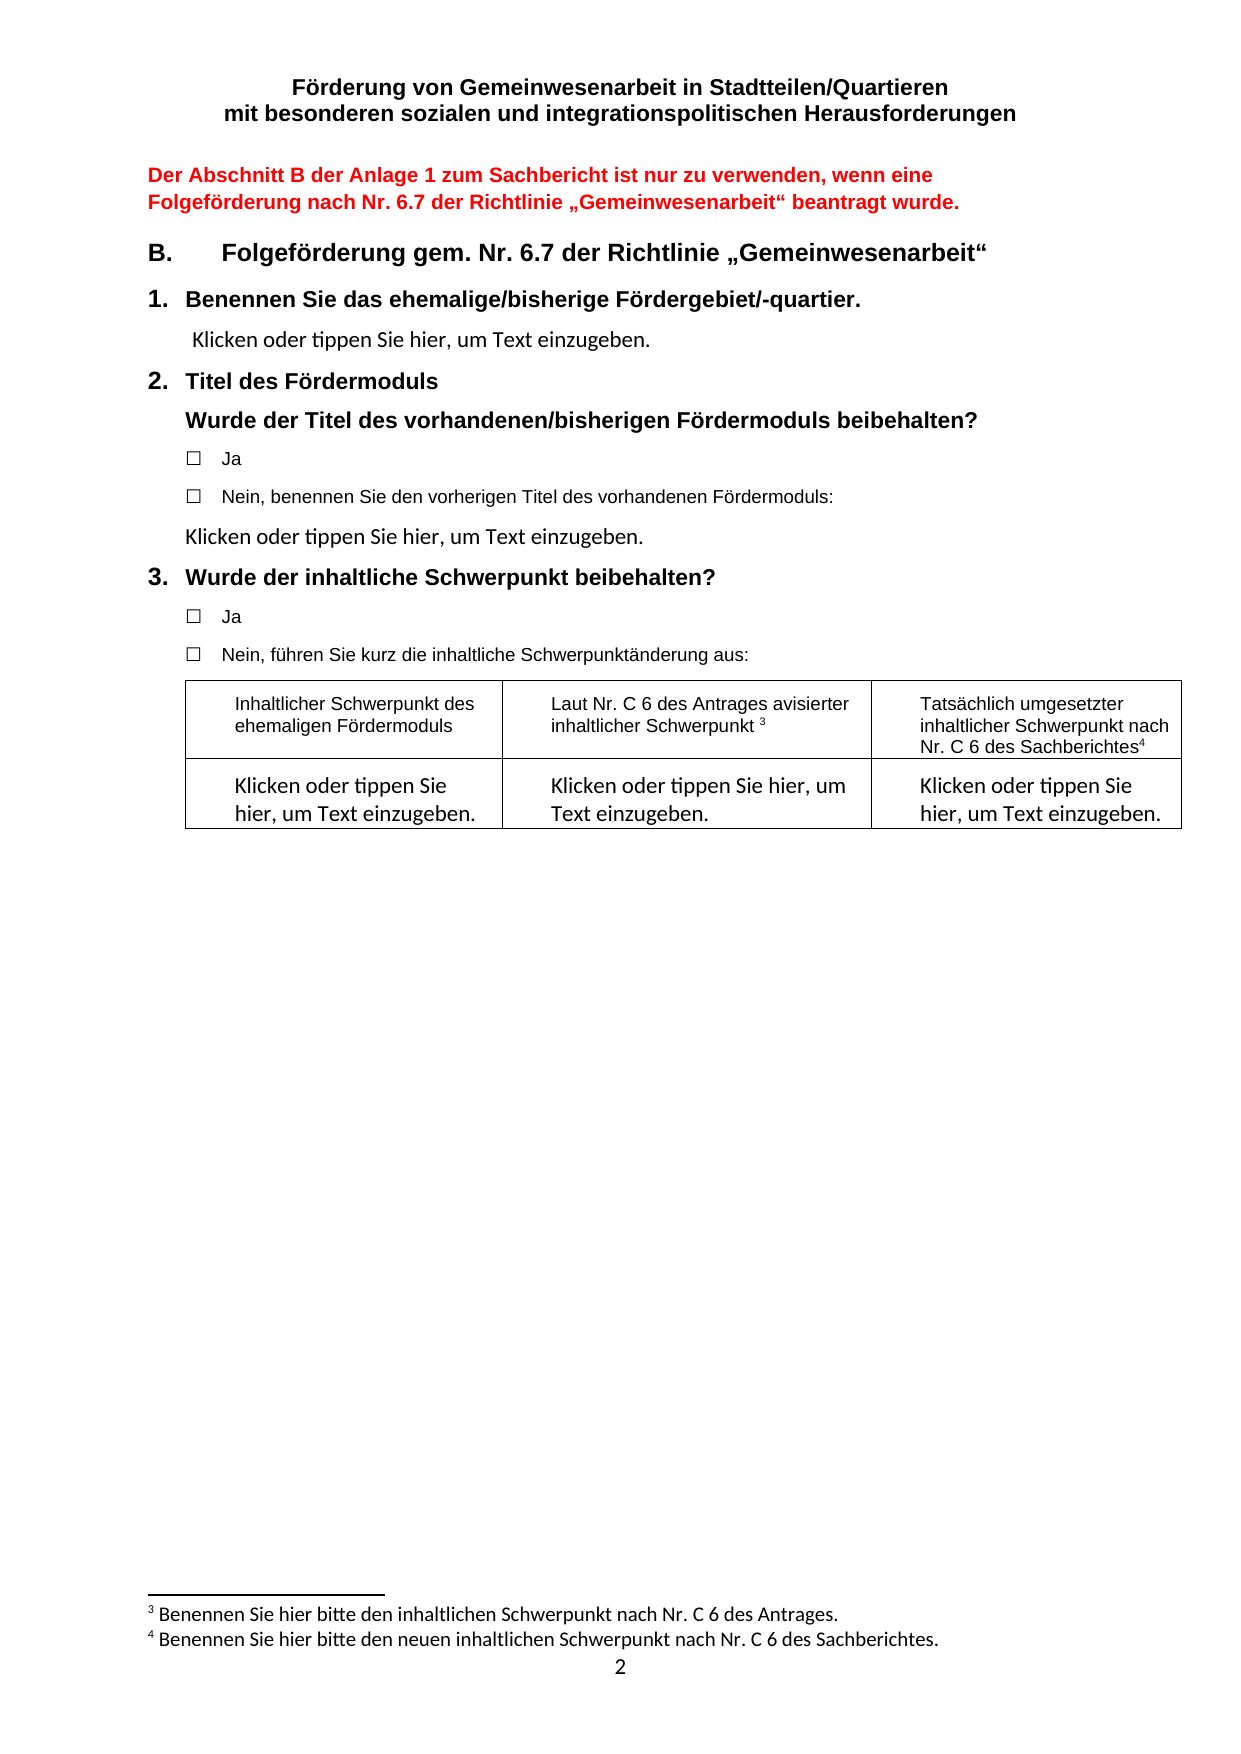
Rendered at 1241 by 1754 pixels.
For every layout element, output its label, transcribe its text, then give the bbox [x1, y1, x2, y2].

list Ja [185, 603, 1092, 629]
list Ja [185, 446, 1092, 471]
list Nein, führen Sie kurz die inhaltliche Schwerpunktänderung aus: [185, 642, 1092, 667]
list Titel des Fördermoduls [148, 366, 1092, 394]
list Wurde der Titel des vorhandenen/bisherigen Fördermoduls beibehalten? [185, 407, 1092, 433]
table_header Laut Nr. C 6 des Antrages avisierter inhaltlicher Schwerpunkt [503, 681, 871, 758]
table_header Tatsächlich umgesetzter inhaltlicher Schwerpunkt nach Nr. C 6 des Sachberichtes [872, 681, 1181, 758]
subtitle Folgeförderung gem. Nr. 6.7 der Richtlinie „Gemeinwesenarbeit“ [148, 238, 1092, 267]
list Nein, benennen Sie den vorherigen Titel des vorhandenen Fördermoduls: [185, 484, 1092, 509]
table_header Inhaltlicher Schwerpunkt des ehemaligen Fördermoduls [186, 681, 502, 758]
text Der Abschnitt B der Anlage 1 zum Sachbericht ist nur zu verwenden, wenn eine Folgeförderung nach Nr. 6.7 der Richtlinie „Gemeinwesenarbeit“ beantragt wurde. [148, 162, 1092, 214]
list Wurde der inhaltliche Schwerpunkt beibehalten? [148, 562, 1092, 591]
list Benennen Sie das ehemalige/bisherige Fördergebiet/-quartier. [148, 284, 1092, 313]
